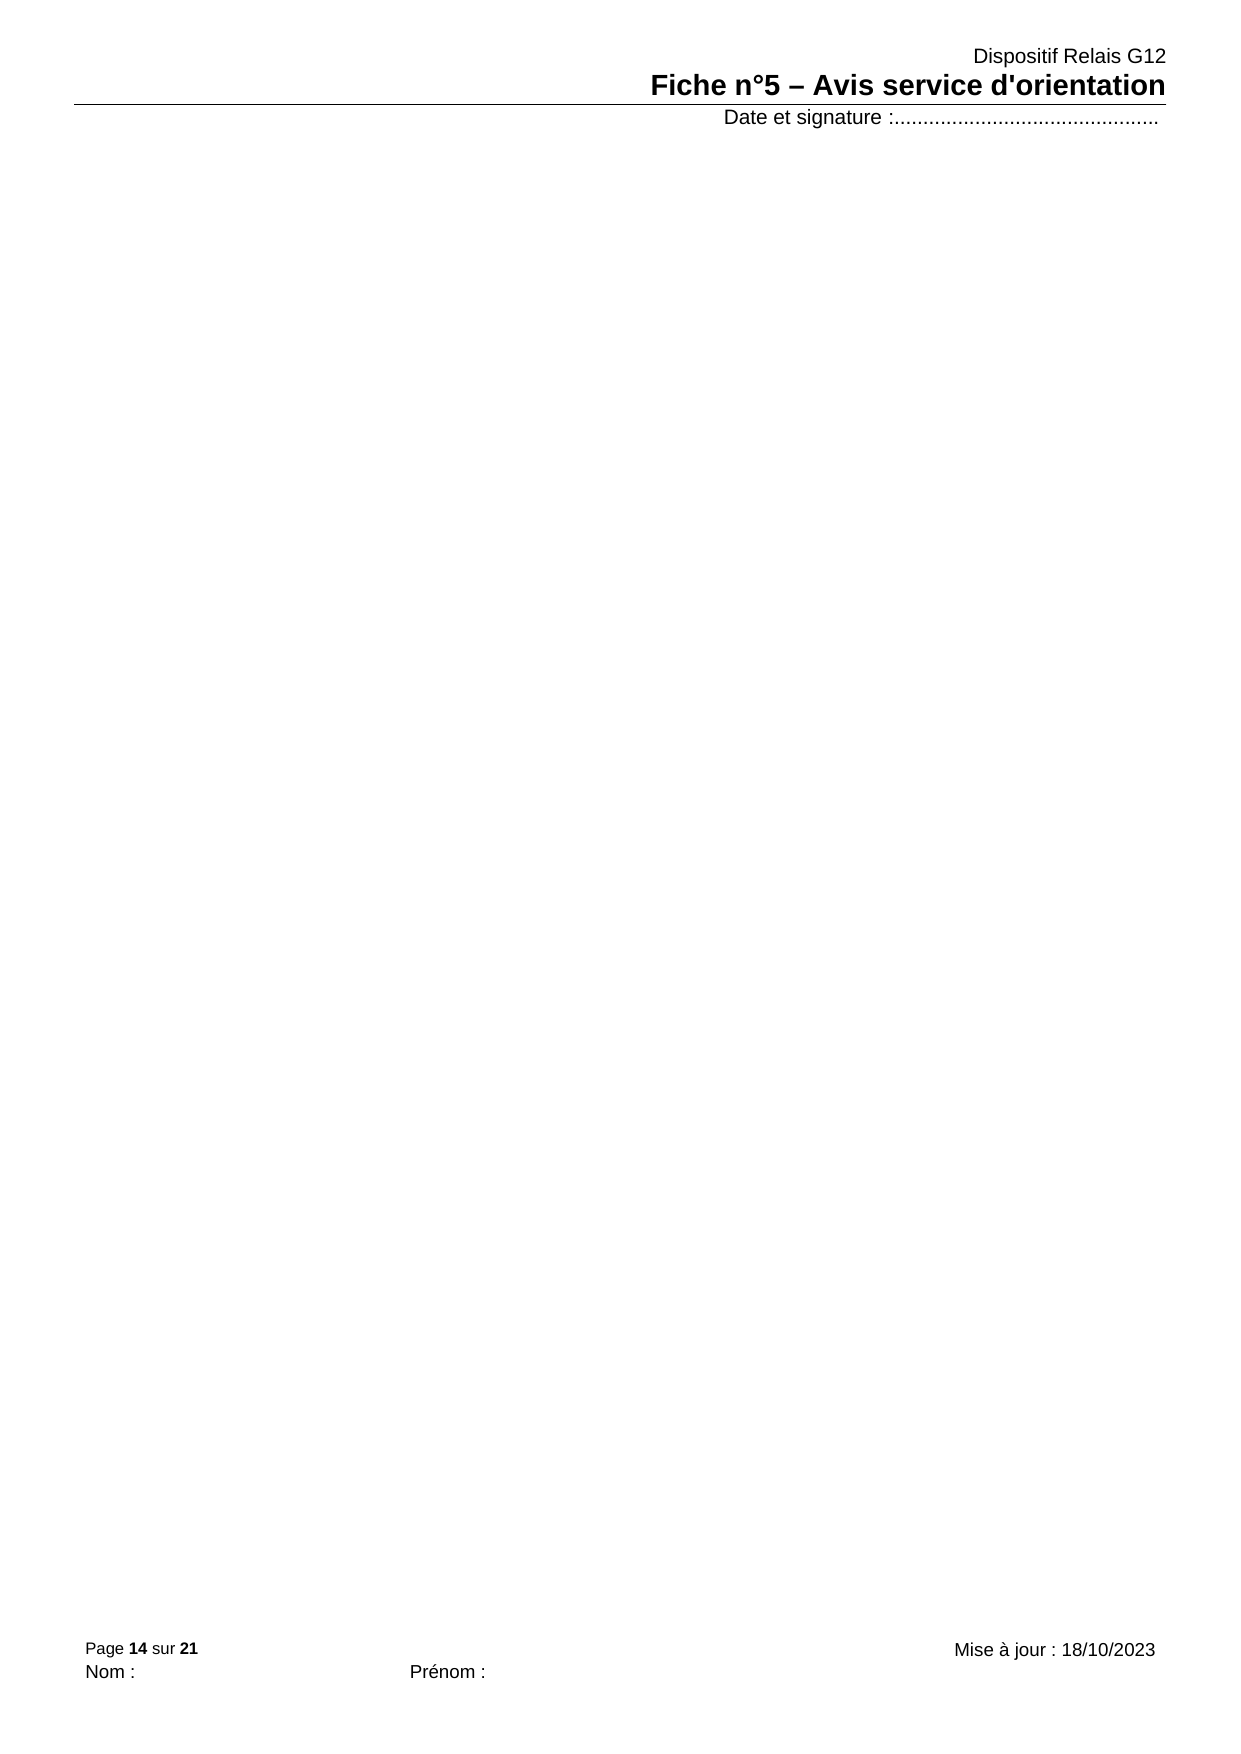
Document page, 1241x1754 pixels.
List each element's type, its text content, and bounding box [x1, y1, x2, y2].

text Date et signature :.............................................. [74, 105, 1166, 129]
